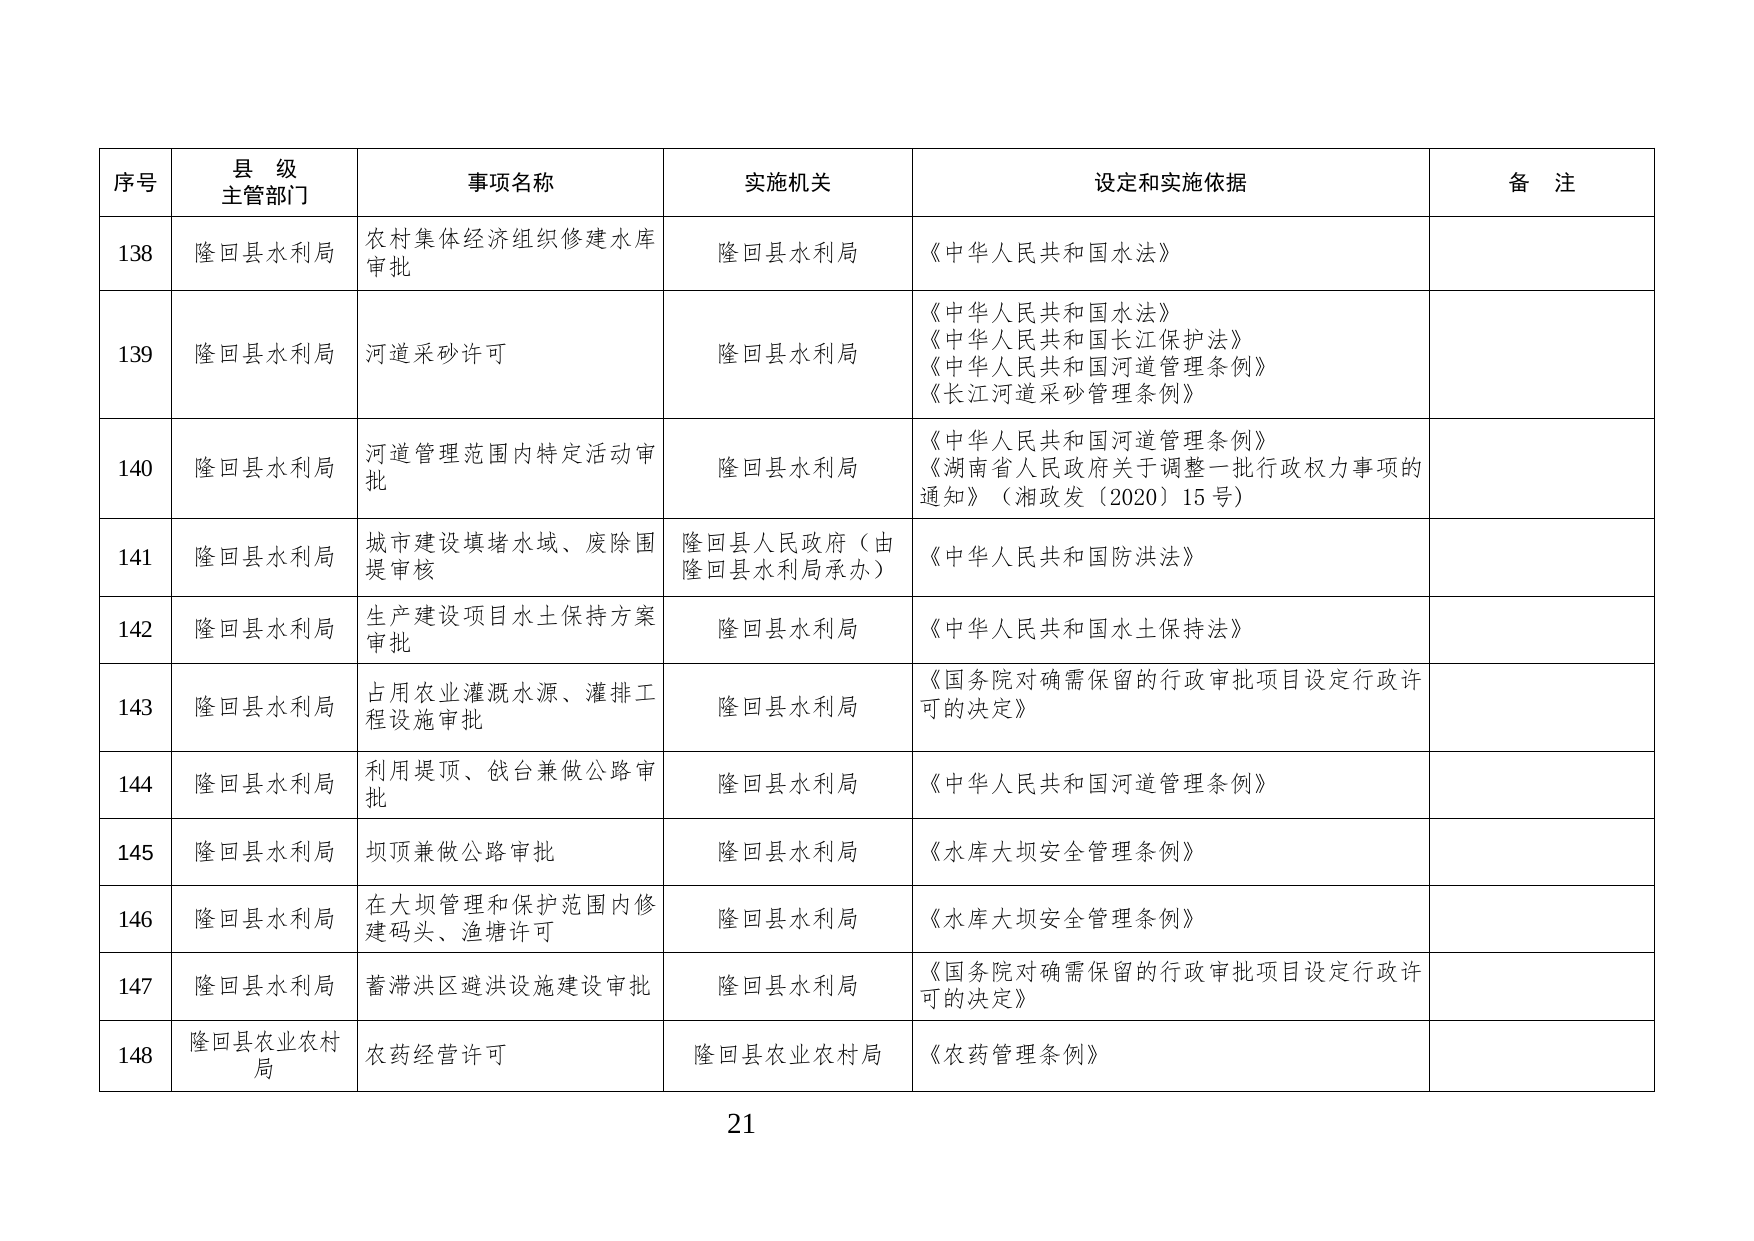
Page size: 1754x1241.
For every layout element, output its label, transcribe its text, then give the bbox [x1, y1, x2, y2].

table_cell 《中华人民共和国河道管理条例》 《湖南省人民政府关于调整一批行政权力事项的通知》（湘政发〔2020〕15号) [913, 419, 1429, 518]
table_cell [1430, 752, 1654, 818]
table_cell 《水库大坝安全管理条例》 [913, 819, 1429, 885]
table_cell 隆回县水利局 [664, 886, 912, 952]
table_cell 隆回县水利局 [172, 664, 357, 751]
table_cell 148 [100, 1021, 171, 1091]
table_header 事项名称 [358, 149, 663, 216]
table_cell 隆回县水利局 [172, 597, 357, 663]
table_cell 139 [100, 291, 171, 417]
table_cell [1430, 419, 1654, 518]
table_cell [1430, 953, 1654, 1019]
table_cell [1430, 664, 1654, 751]
table_cell 隆回县水利局 [172, 953, 357, 1019]
table_cell 隆回县水利局 [172, 819, 357, 885]
table_cell 《国务院对确需保留的行政审批项目设定行政许可的决定》 [913, 664, 1429, 751]
table_cell 《中华人民共和国水法》 《中华人民共和国长江保护法》 《中华人民共和国河道管理条例》 《长江河道采砂管理条例》 [913, 291, 1429, 417]
table_cell 占用农业灌溉水源、灌排工程设施审批 [358, 664, 663, 751]
table_cell 《国务院对确需保留的行政审批项目设定行政许可的决定》 [913, 953, 1429, 1019]
table_cell 坝顶兼做公路审批 [358, 819, 663, 885]
table_cell 隆回县人民政府（由隆回县水利局承办） [664, 519, 912, 596]
table_cell 《中华人民共和国河道管理条例》 [913, 752, 1429, 818]
table_cell 143 [100, 664, 171, 751]
table_cell 隆回县水利局 [664, 953, 912, 1019]
table_cell 隆回县水利局 [172, 752, 357, 818]
table_cell 《农药管理条例》 [913, 1021, 1429, 1091]
table_cell [1430, 519, 1654, 596]
table_cell 隆回县水利局 [664, 752, 912, 818]
table_cell 隆回县水利局 [172, 886, 357, 952]
table_header 实施机关 [664, 149, 912, 216]
table_header 序号 [100, 149, 171, 216]
table_cell 隆回县水利局 [172, 291, 357, 417]
table_cell [1430, 597, 1654, 663]
table_cell 河道管理范围内特定活动审批 [358, 419, 663, 518]
table_header 设定和实施依据 [913, 149, 1429, 216]
table_cell 利用堤顶、戗台兼做公路审批 [358, 752, 663, 818]
table_cell 145 [100, 819, 171, 885]
table_cell 隆回县水利局 [664, 291, 912, 417]
table_cell 《中华人民共和国水法》 [913, 217, 1429, 290]
table_cell 《水库大坝安全管理条例》 [913, 886, 1429, 952]
table_cell [1430, 291, 1654, 417]
table_cell 141 [100, 519, 171, 596]
table_cell 隆回县水利局 [172, 217, 357, 290]
table_cell 农药经营许可 [358, 1021, 663, 1091]
table_cell 城市建设填堵水域、废除围堤审核 [358, 519, 663, 596]
table_cell 140 [100, 419, 171, 518]
table_cell 隆回县水利局 [664, 819, 912, 885]
table_cell 《中华人民共和国防洪法》 [913, 519, 1429, 596]
table_cell 隆回县水利局 [664, 664, 912, 751]
table_cell [1430, 819, 1654, 885]
table_cell 138 [100, 217, 171, 290]
table_cell 147 [100, 953, 171, 1019]
table_cell [1430, 1021, 1654, 1091]
table_cell 河道采砂许可 [358, 291, 663, 417]
table_cell 144 [100, 752, 171, 818]
table_cell 隆回县水利局 [664, 419, 912, 518]
table_cell 在大坝管理和保护范围内修建码头、渔塘许可 [358, 886, 663, 952]
table_cell 蓄滞洪区避洪设施建设审批 [358, 953, 663, 1019]
table_cell 农村集体经济组织修建水库审批 [358, 217, 663, 290]
table_cell 隆回县农业农村局 [664, 1021, 912, 1091]
table_cell 《中华人民共和国水土保持法》 [913, 597, 1429, 663]
table_header 备 注 [1430, 149, 1654, 216]
table_cell [1430, 886, 1654, 952]
table_cell 142 [100, 597, 171, 663]
table_cell 146 [100, 886, 171, 952]
table_cell 隆回县水利局 [172, 519, 357, 596]
table_cell 隆回县水利局 [172, 419, 357, 518]
table_cell 隆回县农业农村局 [172, 1021, 357, 1091]
table_cell 隆回县水利局 [664, 597, 912, 663]
table_cell 隆回县水利局 [664, 217, 912, 290]
table_cell [1430, 217, 1654, 290]
table_header 县 级 主管部门 [172, 149, 357, 216]
table_cell 生产建设项目水土保持方案审批 [358, 597, 663, 663]
